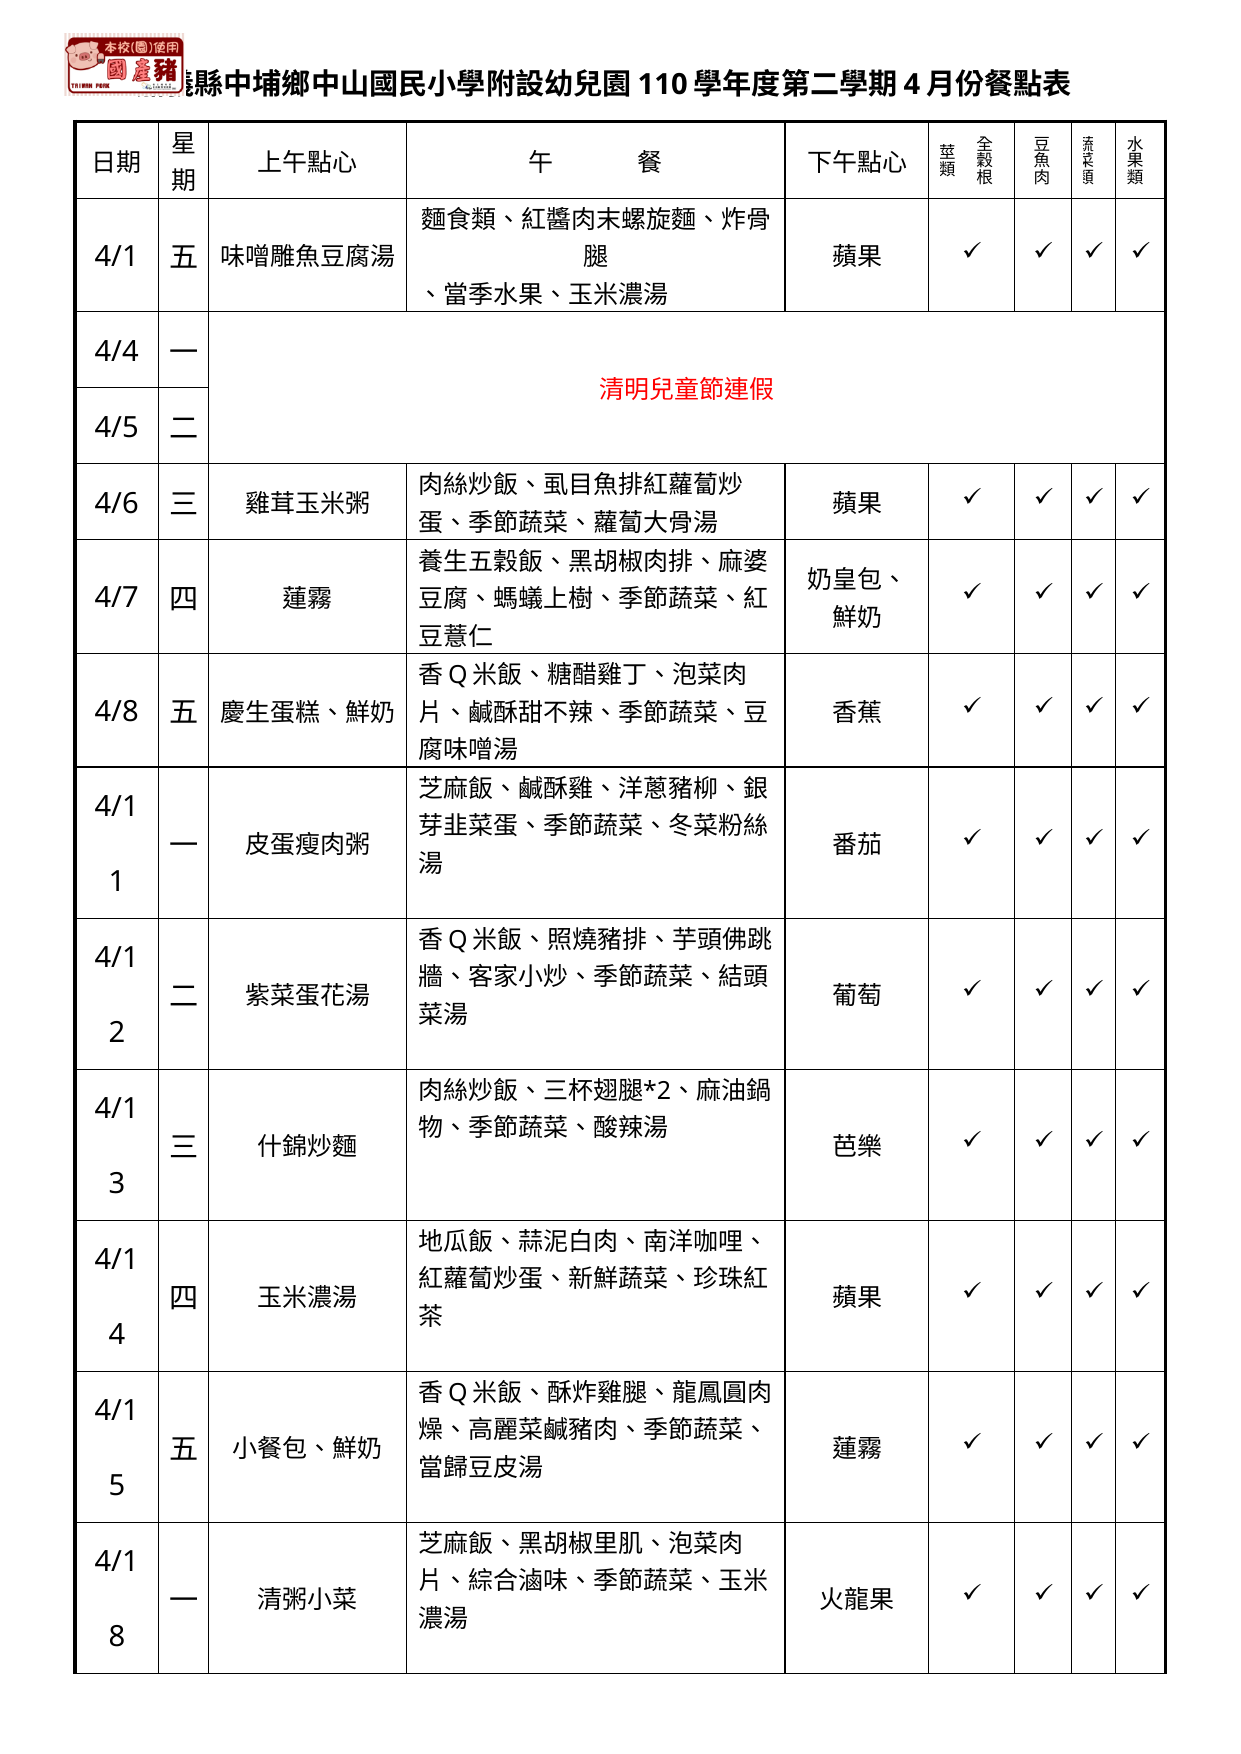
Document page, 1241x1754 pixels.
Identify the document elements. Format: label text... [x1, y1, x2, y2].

table_cell [1072, 919, 1115, 1068]
table_cell 蘋果 [786, 464, 928, 539]
table_cell [1116, 1221, 1164, 1371]
table_cell [929, 1221, 1014, 1371]
table_cell [1072, 654, 1115, 766]
table_cell 奶皇包、鮮奶 [786, 540, 928, 653]
table_cell 香Q米飯、照燒豬排、芋頭佛跳牆、客家小炒、季節蔬菜、結頭菜湯 [407, 919, 784, 1068]
table_cell [929, 654, 1014, 766]
table_cell 4/8 [77, 654, 158, 766]
table_cell 葡萄 [786, 919, 928, 1068]
table_header 水果類 [1116, 123, 1164, 198]
table_cell [929, 1372, 1014, 1522]
table_cell [1116, 654, 1164, 766]
table_cell [1015, 768, 1071, 917]
table_cell [1116, 464, 1164, 539]
table_cell 麵食類、紅醬肉末螺旋麵、炸骨腿 、當季水果、玉米濃湯 [407, 199, 784, 311]
table_cell 4/5 [77, 388, 158, 463]
table_cell [1116, 199, 1164, 311]
table_cell 慶生蛋糕、鮮奶 [209, 654, 406, 766]
table_cell 地瓜飯、蒜泥白肉、南洋咖哩、紅蘿蔔炒蛋、新鮮蔬菜、珍珠紅茶 [407, 1221, 784, 1371]
table_cell [1116, 1070, 1164, 1219]
table_cell [1072, 1372, 1115, 1522]
table_cell 五 [159, 199, 208, 311]
table_cell [929, 540, 1014, 653]
table_cell [1072, 1070, 1115, 1219]
table_cell 4/12 [77, 919, 158, 1068]
table_cell 小餐包、鮮奶 [209, 1372, 406, 1522]
table_cell 4/13 [77, 1070, 158, 1219]
table_cell 4/1 [77, 199, 158, 311]
table_cell [1015, 464, 1071, 539]
table_cell 4/18 [77, 1523, 158, 1673]
table_header 豆魚肉蛋類 [1015, 123, 1071, 198]
picture [62, 33, 186, 96]
table_cell 蘋果 [786, 1221, 928, 1371]
table_cell 一 [159, 1523, 208, 1673]
table_cell [929, 919, 1014, 1068]
table_cell [1015, 1221, 1071, 1371]
table_cell 雞茸玉米粥 [209, 464, 406, 539]
table_cell [1072, 540, 1115, 653]
table_cell 一 [159, 312, 208, 387]
table_cell 皮蛋瘦肉粥 [209, 768, 406, 917]
table_cell 五 [159, 1372, 208, 1522]
table_cell 肉絲炒飯、三杯翅腿*2、麻油鍋物、季節蔬菜、酸辣湯 [407, 1070, 784, 1219]
table_cell 4/11 [77, 768, 158, 917]
table_cell 二 [159, 388, 208, 463]
table_header 全穀根莖類 [929, 123, 1014, 198]
table_cell 4/6 [77, 464, 158, 539]
table_cell [1015, 1372, 1071, 1522]
table_cell 4/15 [77, 1372, 158, 1522]
table_cell [1015, 199, 1071, 311]
table_header 上午點心 [209, 123, 406, 198]
table_cell 蓮霧 [786, 1372, 928, 1522]
table_cell 什錦炒麵 [209, 1070, 406, 1219]
table_header 蔬菜類 [1072, 123, 1115, 198]
table_cell 芝麻飯、鹹酥雞、洋蔥豬柳、銀芽韭菜蛋、季節蔬菜、冬菜粉絲湯 [407, 768, 784, 917]
table_cell [1072, 768, 1115, 917]
table_cell 番茄 [786, 768, 928, 917]
table_cell 香Q米飯、酥炸雞腿、龍鳳圓肉燥、高麗菜鹹豬肉、季節蔬菜、當歸豆皮湯 [407, 1372, 784, 1522]
table_cell [1116, 919, 1164, 1068]
table_cell 一 [159, 768, 208, 917]
table_cell 四 [159, 540, 208, 653]
table_cell 香蕉 [786, 654, 928, 766]
table_cell 芭樂 [786, 1070, 928, 1219]
table_cell 三 [159, 464, 208, 539]
table_header 午 餐 [407, 123, 784, 198]
table_cell [1015, 1070, 1071, 1219]
table_header 星期 [159, 123, 208, 198]
table_cell [929, 768, 1014, 917]
table_cell 4/7 [77, 540, 158, 653]
table_cell 四 [159, 1221, 208, 1371]
table_cell [1116, 1523, 1164, 1673]
table_cell 紫菜蛋花湯 [209, 919, 406, 1068]
table_cell [1015, 919, 1071, 1068]
table_cell 4/4 [77, 312, 158, 387]
table_cell [1072, 464, 1115, 539]
table_cell 清明兒童節連假 [209, 312, 1164, 463]
table_cell [1116, 768, 1164, 917]
table_header 下午點心 [786, 123, 928, 198]
table_cell 清粥小菜 [209, 1523, 406, 1673]
table_cell 火龍果 [786, 1523, 928, 1673]
table_header 日期 [77, 123, 158, 198]
table_cell [1015, 1523, 1071, 1673]
table_cell 香Q米飯、糖醋雞丁、泡菜肉片、鹹酥甜不辣、季節蔬菜、豆腐味噌湯 [407, 654, 784, 766]
text 嘉義縣中埔鄉中山國民小學附設幼兒園110學年度第二學期4月份餐點表 [75, 44, 1165, 119]
table_cell [929, 199, 1014, 311]
table_cell [1072, 1221, 1115, 1371]
table_cell [1072, 199, 1115, 311]
table_cell 玉米濃湯 [209, 1221, 406, 1371]
table_cell 4/14 [77, 1221, 158, 1371]
table_cell [929, 1070, 1014, 1219]
table_cell 五 [159, 654, 208, 766]
table_cell [929, 464, 1014, 539]
table_cell 芝麻飯、黑胡椒里肌、泡菜肉片、綜合滷味、季節蔬菜、玉米濃湯 [407, 1523, 784, 1673]
table_cell [1015, 654, 1071, 766]
table_cell 味噌雕魚豆腐湯 [209, 199, 406, 311]
table_cell [1072, 1523, 1115, 1673]
table_cell [929, 1523, 1014, 1673]
table_cell 養生五穀飯、黑胡椒肉排、麻婆豆腐、螞蟻上樹、季節蔬菜、紅豆薏仁 [407, 540, 784, 653]
table_cell [1116, 540, 1164, 653]
table_cell [1015, 540, 1071, 653]
table_cell 蓮霧 [209, 540, 406, 653]
table_cell [1116, 1372, 1164, 1522]
table_cell 二 [159, 919, 208, 1068]
table_cell 蘋果 [786, 199, 928, 311]
table_cell 肉絲炒飯、虱目魚排紅蘿蔔炒蛋、季節蔬菜、蘿蔔大骨湯 [407, 464, 784, 539]
table_cell 三 [159, 1070, 208, 1219]
